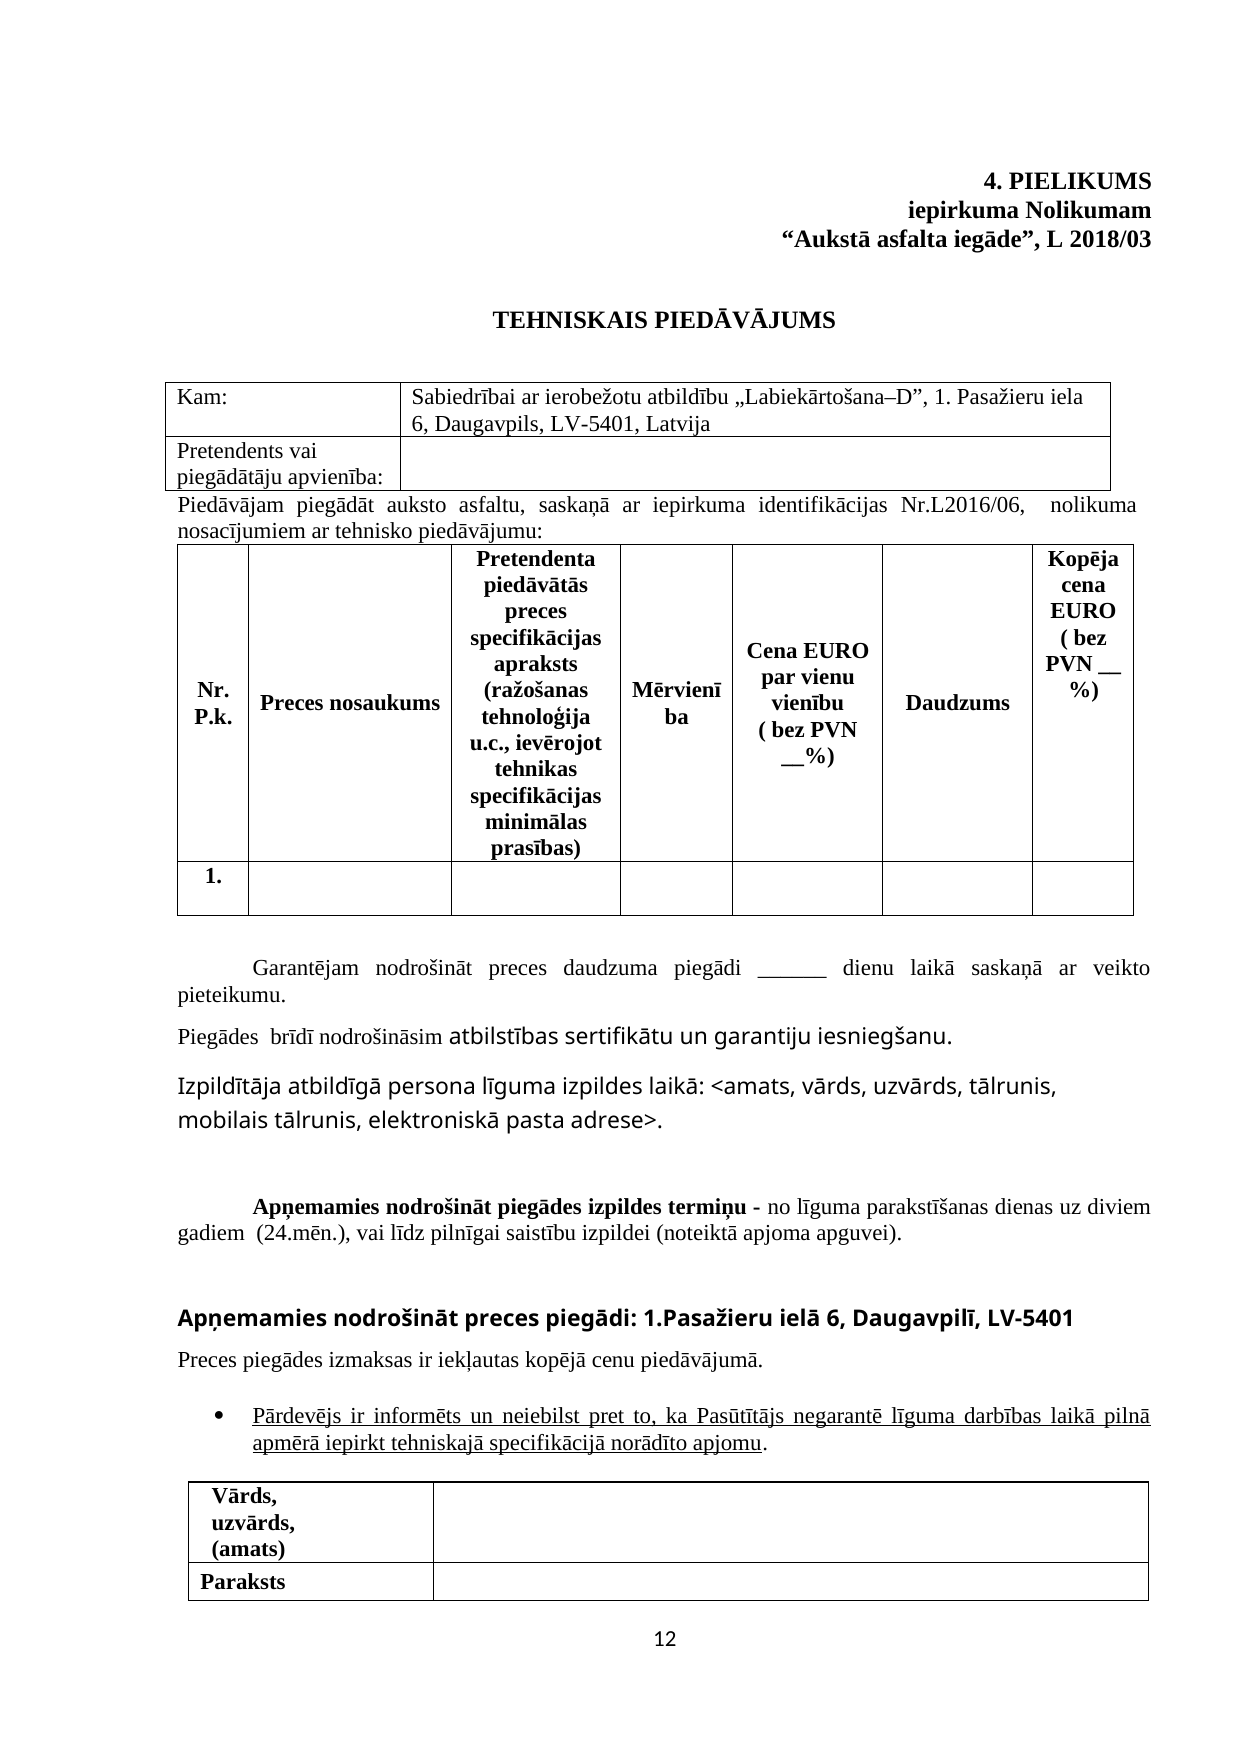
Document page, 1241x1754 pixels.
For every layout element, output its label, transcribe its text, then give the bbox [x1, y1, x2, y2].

text TEHNISKAIS PIEDĀVĀJUMS [177, 305, 1152, 334]
table_header Nr. P.k. [178, 545, 248, 861]
table_cell [452, 862, 620, 914]
table_header Kopēja cena EURO ( bez PVN __%) [1033, 545, 1133, 861]
table_cell [1033, 862, 1133, 914]
table_cell [621, 862, 732, 914]
text 4. PIELIKUMS [177, 166, 1152, 195]
table_header Mērvienība [621, 545, 732, 861]
table_cell [883, 862, 1032, 914]
text iepirkuma Nolikumam [177, 195, 1152, 224]
text Preces piegādes izmaksas ir iekļautas kopējā cenu piedāvājumā. [177, 1346, 1152, 1372]
text Apņemamies nodrošināt piegādes izpildes termiņu - no līguma parakstīšanas dienas uz diviem gadiem (24.mēn.), vai līdz pilnīgai saistību izpildei (noteiktā apjoma apguvei). [177, 1193, 1152, 1246]
table_cell [733, 862, 882, 914]
table_header [434, 1483, 1148, 1562]
table_header Daudzums [883, 545, 1032, 861]
table_cell 1. [178, 862, 248, 914]
text Piedāvājam piegādāt auksto asfaltu, saskaņā ar iepirkuma identifikācijas Nr.L2016/06, nolikuma nosacījumiem ar tehnisko piedāvājumu: [177, 389, 1137, 543]
text “Aukstā asfalta iegāde”, L 2018/03 [177, 224, 1152, 252]
table_header Kam: [166, 383, 400, 436]
table_cell Paraksts [189, 1563, 433, 1600]
table_cell Pretendents vai piegādātāju apvienība: [166, 437, 400, 490]
text Izpildītāja atbildīgā persona līguma izpildes laikā: <amats, vārds, uzvārds, tālrunis, mobilais tālrunis, elektroniskā pasta adrese>. [177, 1070, 1152, 1135]
table_header Sabiedrībai ar ierobežotu atbildību „Labiekārtošana–D”, 1. Pasažieru iela 6, Daugavpils, LV-5401, Latvija [401, 383, 1110, 436]
table_header Preces nosaukums [249, 545, 451, 861]
table_cell [401, 437, 1110, 490]
text Apņemamies nodrošināt preces piegādi: 1.Pasažieru ielā 6, Daugavpilī, LV-5401 [177, 1302, 1240, 1333]
table_cell [249, 862, 451, 914]
text Piegādes brīdī nodrošināsim atbilstības sertifikātu un garantiju iesniegšanu. [177, 1020, 1152, 1051]
text Garantējam nodrošināt preces daudzuma piegādi ______ dienu laikā saskaņā ar veikto pieteikumu. [177, 954, 1152, 1007]
table_header Pretendenta piedāvātās preces specifikācijas apraksts (ražošanas tehnoloģija u.c., ievērojot tehnikas specifikācijas minimālas prasības) [452, 545, 620, 861]
table_header [189, 1483, 433, 1562]
list Pārdevējs ir informēts un neiebilst pret to, ka Pasūtītājs negarantē līguma darbības laikā pilnā apmērā iepirkt tehniskajā specifikācijā norādīto apjomu. [215, 1402, 1152, 1455]
table_header Cena EURO par vienu vienību ( bez PVN __%) [733, 545, 882, 861]
table_cell [434, 1563, 1148, 1600]
